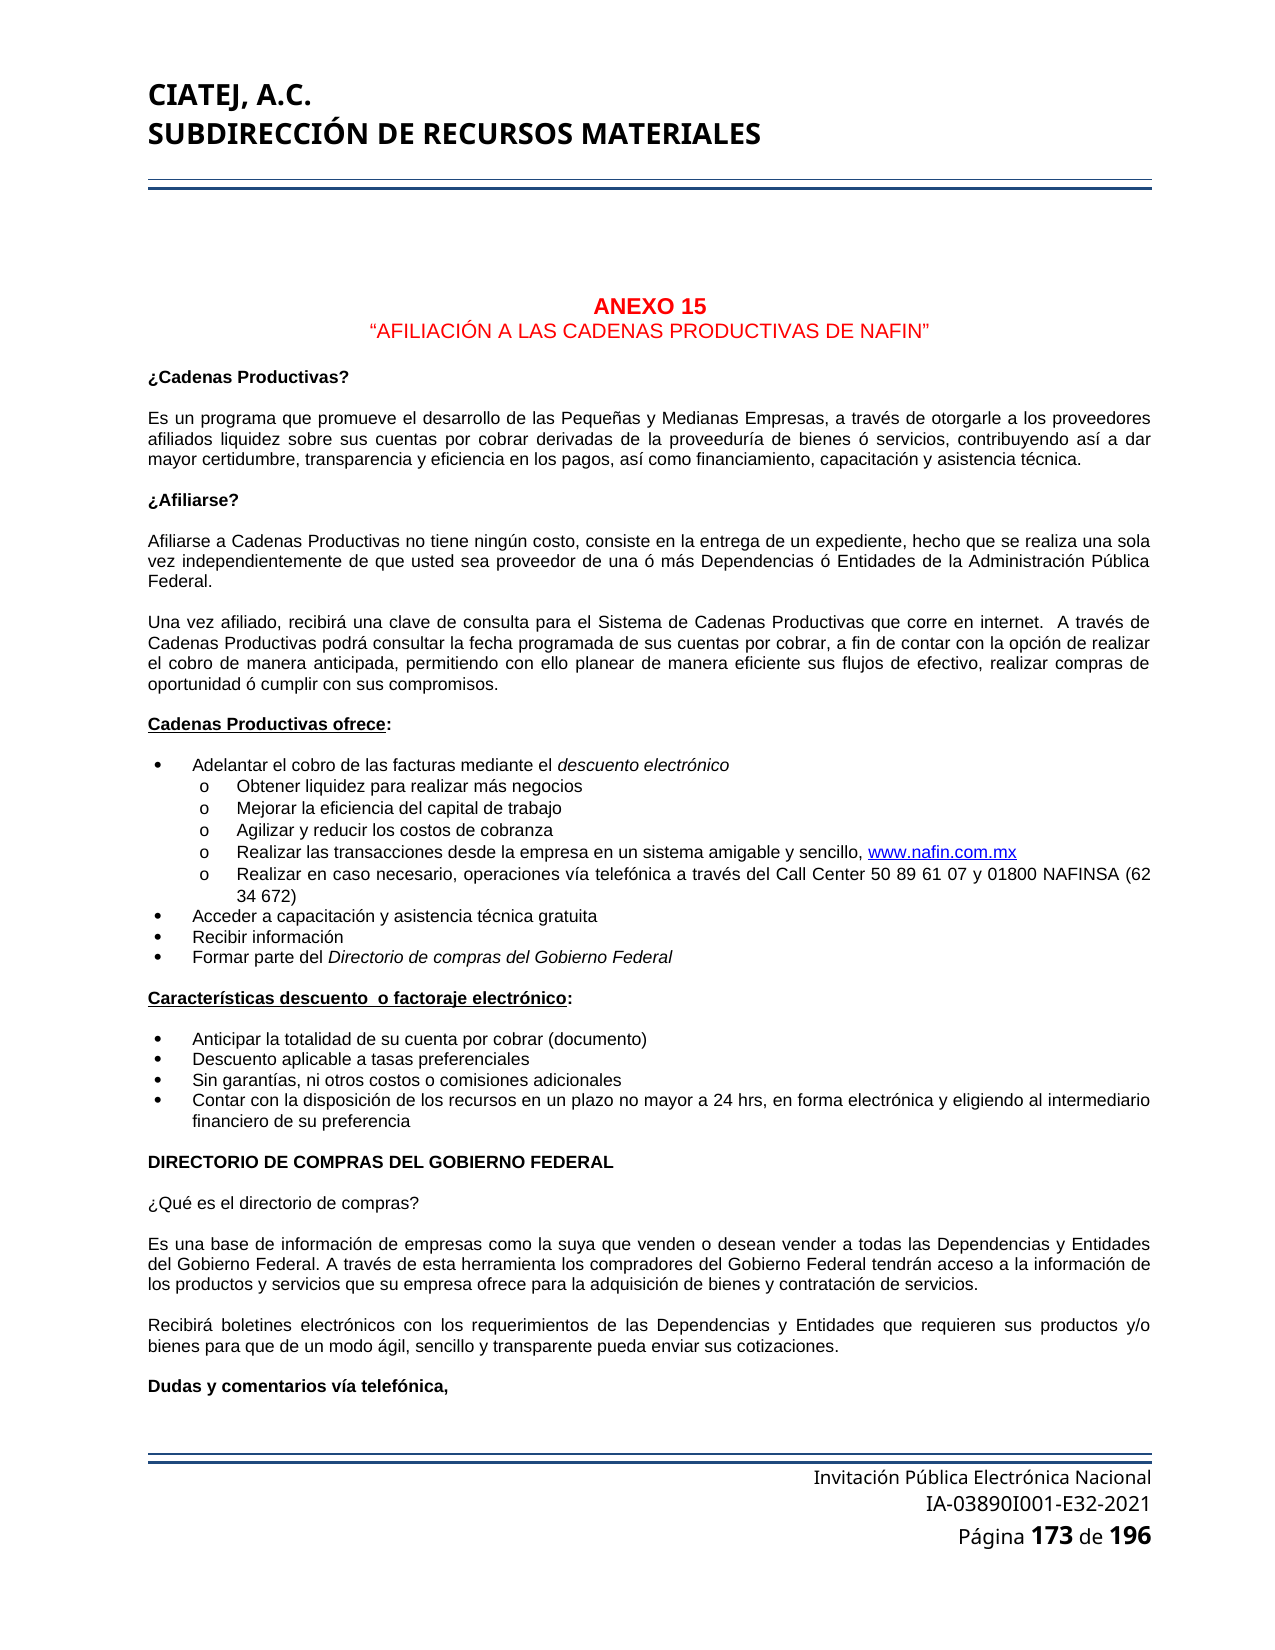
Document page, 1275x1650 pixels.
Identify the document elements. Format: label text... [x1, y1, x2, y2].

list Recibir información [154, 926, 1152, 947]
list Anticipar la totalidad de su cuenta por cobrar (documento) [154, 1029, 1152, 1049]
list Contar con la disposición de los recursos en un plazo no mayor a 24 hrs, en forma electrónica y eligiendo al intermediario financiero de su preferencia [154, 1090, 1152, 1131]
list Obtener liquidez para realizar más negocios [199, 776, 1152, 797]
text Afiliarse a Cadenas Productivas no tiene ningún costo, consiste en la entrega de un expediente, hecho que se realiza una sola vez independientemente de que usted sea proveedor de una ó más Dependencias ó Entidades de la Administración Pública Federal. [148, 530, 1152, 592]
list Agilizar y reducir los costos de cobranza [199, 819, 1152, 841]
text Es un programa que promueve el desarrollo de las Pequeñas y Medianas Empresas, a través de otorgarle a los proveedores afiliados liquidez sobre sus cuentas por cobrar derivadas de la proveeduría de bienes ó servicios, contribuyendo así a dar mayor certidumbre, transparencia y eficiencia en los pagos, así como financiamiento, capacitación y asistencia técnica. [148, 408, 1152, 469]
text ANEXO 15 [148, 293, 1152, 319]
text Una vez afiliado, recibirá una clave de consulta para el Sistema de Cadenas Productivas que corre en internet. A través de Cadenas Productivas podrá consultar la fecha programada de sus cuentas por cobrar, a fin de contar con la opción de realizar el cobro de manera anticipada, permitiendo con ello planear de manera eficiente sus flujos de efectivo, realizar compras de oportunidad ó cumplir con sus compromisos. [148, 612, 1152, 694]
list Realizar en caso necesario, operaciones vía telefónica a través del Call Center 50 89 61 07 y 01800 NAFINSA (62 34 672) [199, 863, 1152, 906]
text ¿Afiliarse? [148, 489, 1152, 510]
list Acceder a capacitación y asistencia técnica gratuita [154, 906, 1152, 926]
list Formar parte del Directorio de compras del Gobierno Federal [154, 947, 1152, 967]
list Adelantar el cobro de las facturas mediante el descuento electrónico [154, 755, 1152, 776]
text DIRECTORIO DE COMPRAS DEL GOBIERNO FEDERAL [148, 1152, 1152, 1172]
list Sin garantías, ni otros costos o comisiones adicionales [154, 1070, 1152, 1090]
list Mejorar la eficiencia del capital de trabajo [199, 797, 1152, 819]
text Dudas y comentarios vía telefónica, [148, 1376, 1152, 1397]
text “AFILIACIÓN A LAS CADENAS PRODUCTIVAS DE NAFIN” [148, 319, 1152, 343]
list Realizar las transacciones desde la empresa en un sistema amigable y sencillo, www.nafin.com.mx [199, 841, 1152, 863]
text Características descuento o factoraje electrónico: [148, 988, 1152, 1008]
text Recibirá boletines electrónicos con los requerimientos de las Dependencias y Entidades que requieren sus productos y/o bienes para que de un modo ágil, sencillo y transparente pueda enviar sus cotizaciones. [148, 1315, 1152, 1356]
text Cadenas Productivas ofrece: [148, 714, 1152, 734]
list Descuento aplicable a tasas preferenciales [154, 1049, 1152, 1070]
text ¿Qué es el directorio de compras? [148, 1192, 1152, 1213]
text ¿Cadenas Productivas? [148, 367, 1152, 387]
text Es una base de información de empresas como la suya que venden o desean vender a todas las Dependencias y Entidades del Gobierno Federal. A través de esta herramienta los compradores del Gobierno Federal tendrán acceso a la información de los productos y servicios que su empresa ofrece para la adquisición de bienes y contratación de servicios. [148, 1233, 1152, 1294]
